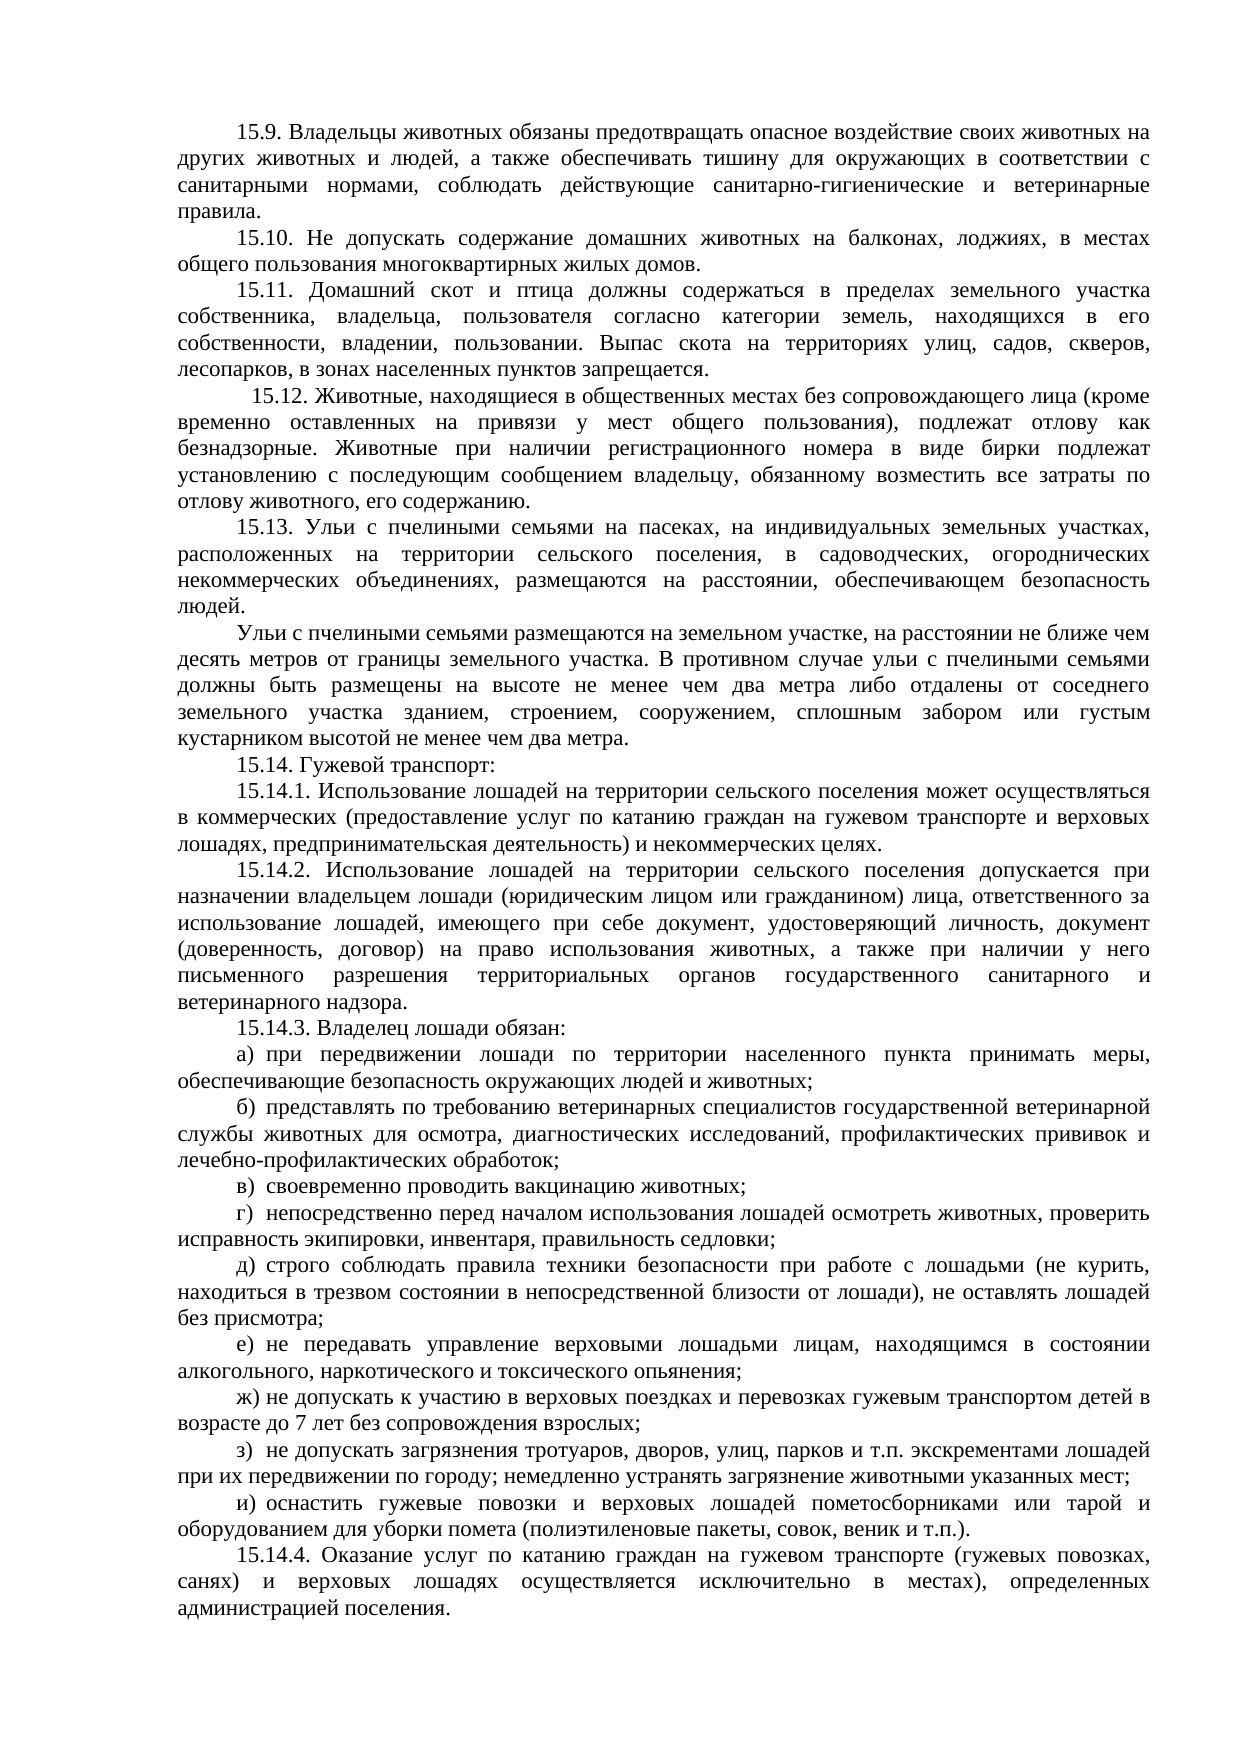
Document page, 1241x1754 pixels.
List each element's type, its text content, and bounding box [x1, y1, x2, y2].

text а) при передвижении лошади по территории населенного пункта принимать меры, обеспечивающие безопасность окружающих людей и животных; [177, 1041, 1152, 1093]
text е) не передавать управление верховыми лошадьми лицам, находящимся в состоянии алкогольного, наркотического и токсического опьянения; [177, 1330, 1152, 1383]
text ж) не допускать к участию в верховых поездках и перевозках гужевым транспортом детей в возрасте до 7 лет без сопровождения взрослых; [177, 1383, 1152, 1436]
text 15.14.4. Оказание услуг по катанию граждан на гужевом транспорте (гужевых повозках, санях) и верховых лошадях осуществляется исключительно в местах), определенных администрацией поселения. [177, 1541, 1152, 1620]
text в) своевременно проводить вакцинацию животных; [177, 1172, 1152, 1199]
text д) строго соблюдать правила техники безопасности при работе с лошадьми (не курить, находиться в трезвом состоянии в непосредственной близости от лошади), не оставлять лошадей без присмотра; [177, 1251, 1152, 1330]
text 15.14. Гужевой транспорт: [177, 751, 1152, 777]
text 15.13. Ульи с пчелиными семьями на пасеках, на индивидуальных земельных участках, расположенных на территории сельского поселения, в садоводческих, огороднических некоммерческих объединениях, размещаются на расстоянии, обеспечивающем безопасность людей. [177, 513, 1152, 619]
text и) оснастить гужевые повозки и верховых лошадей пометосборниками или тарой и оборудованием для уборки помета (полиэтиленовые пакеты, совок, веник и т.п.). [177, 1488, 1152, 1541]
text Ульи с пчелиными семьями размещаются на земельном участке, на расстоянии не ближе чем десять метров от границы земельного участка. В противном случае ульи с пчелиными семьями должны быть размещены на высоте не менее чем два метра либо отдалены от соседнего земельного участка зданием, строением, сооружением, сплошным забором или густым кустарником высотой не менее чем два метра. [177, 619, 1152, 751]
text 15.9. Владельцы животных обязаны предотвращать опасное воздействие своих животных на других животных и людей, а также обеспечивать тишину для окружающих в соответствии с санитарными нормами, соблюдать действующие санитарно-гигиенические и ветеринарные правила. [177, 118, 1152, 223]
text 15.14.3. Владелец лошади обязан: [177, 1014, 1152, 1041]
text 15.14.1. Использование лошадей на территории сельского поселения может осуществляться в коммерческих (предоставление услуг по катанию граждан на гужевом транспорте и верховых лошадях, предпринимательская деятельность) и некоммерческих целях. [177, 777, 1152, 856]
text 15.12. Животные, находящиеся в общественных местах без сопровождающего лица (кроме временно оставленных на привязи у мест общего пользования), подлежат отлову как безнадзорные. Животные при наличии регистрационного номера в виде бирки подлежат установлению с последующим сообщением владельцу, обязанному возместить все затраты по отлову животного, его содержанию. [177, 382, 1152, 513]
text з) не допускать загрязнения тротуаров, дворов, улиц, парков и т.п. экскрементами лошадей при их передвижении по городу; немедленно устранять загрязнение животными указанных мест; [177, 1436, 1152, 1488]
text б) представлять по требованию ветеринарных специалистов государственной ветеринарной службы животных для осмотра, диагностических исследований, профилактических прививок и лечебно-профилактических обработок; [177, 1093, 1152, 1172]
text 15.11. Домашний скот и птица должны содержаться в пределах земельного участка собственника, владельца, пользователя согласно категории земель, находящихся в его собственности, владении, пользовании. Выпас скота на территориях улиц, садов, скверов, лесопарков, в зонах населенных пунктов запрещается. [177, 276, 1152, 382]
text 15.10. Не допускать содержание домашних животных на балконах, лоджиях, в местах общего пользования многоквартирных жилых домов. [177, 223, 1152, 276]
text 15.14.2. Использование лошадей на территории сельского поселения допускается при назначении владельцем лошади (юридическим лицом или гражданином) лица, ответственного за использование лошадей, имеющего при себе документ, удостоверяющий личность, документ (доверенность, договор) на право использования животных, а также при наличии у него письменного разрешения территориальных органов государственного санитарного и ветеринарного надзора. [177, 856, 1152, 1014]
text г) непосредственно перед началом использования лошадей осмотреть животных, проверить исправность экипировки, инвентаря, правильность седловки; [177, 1199, 1152, 1251]
